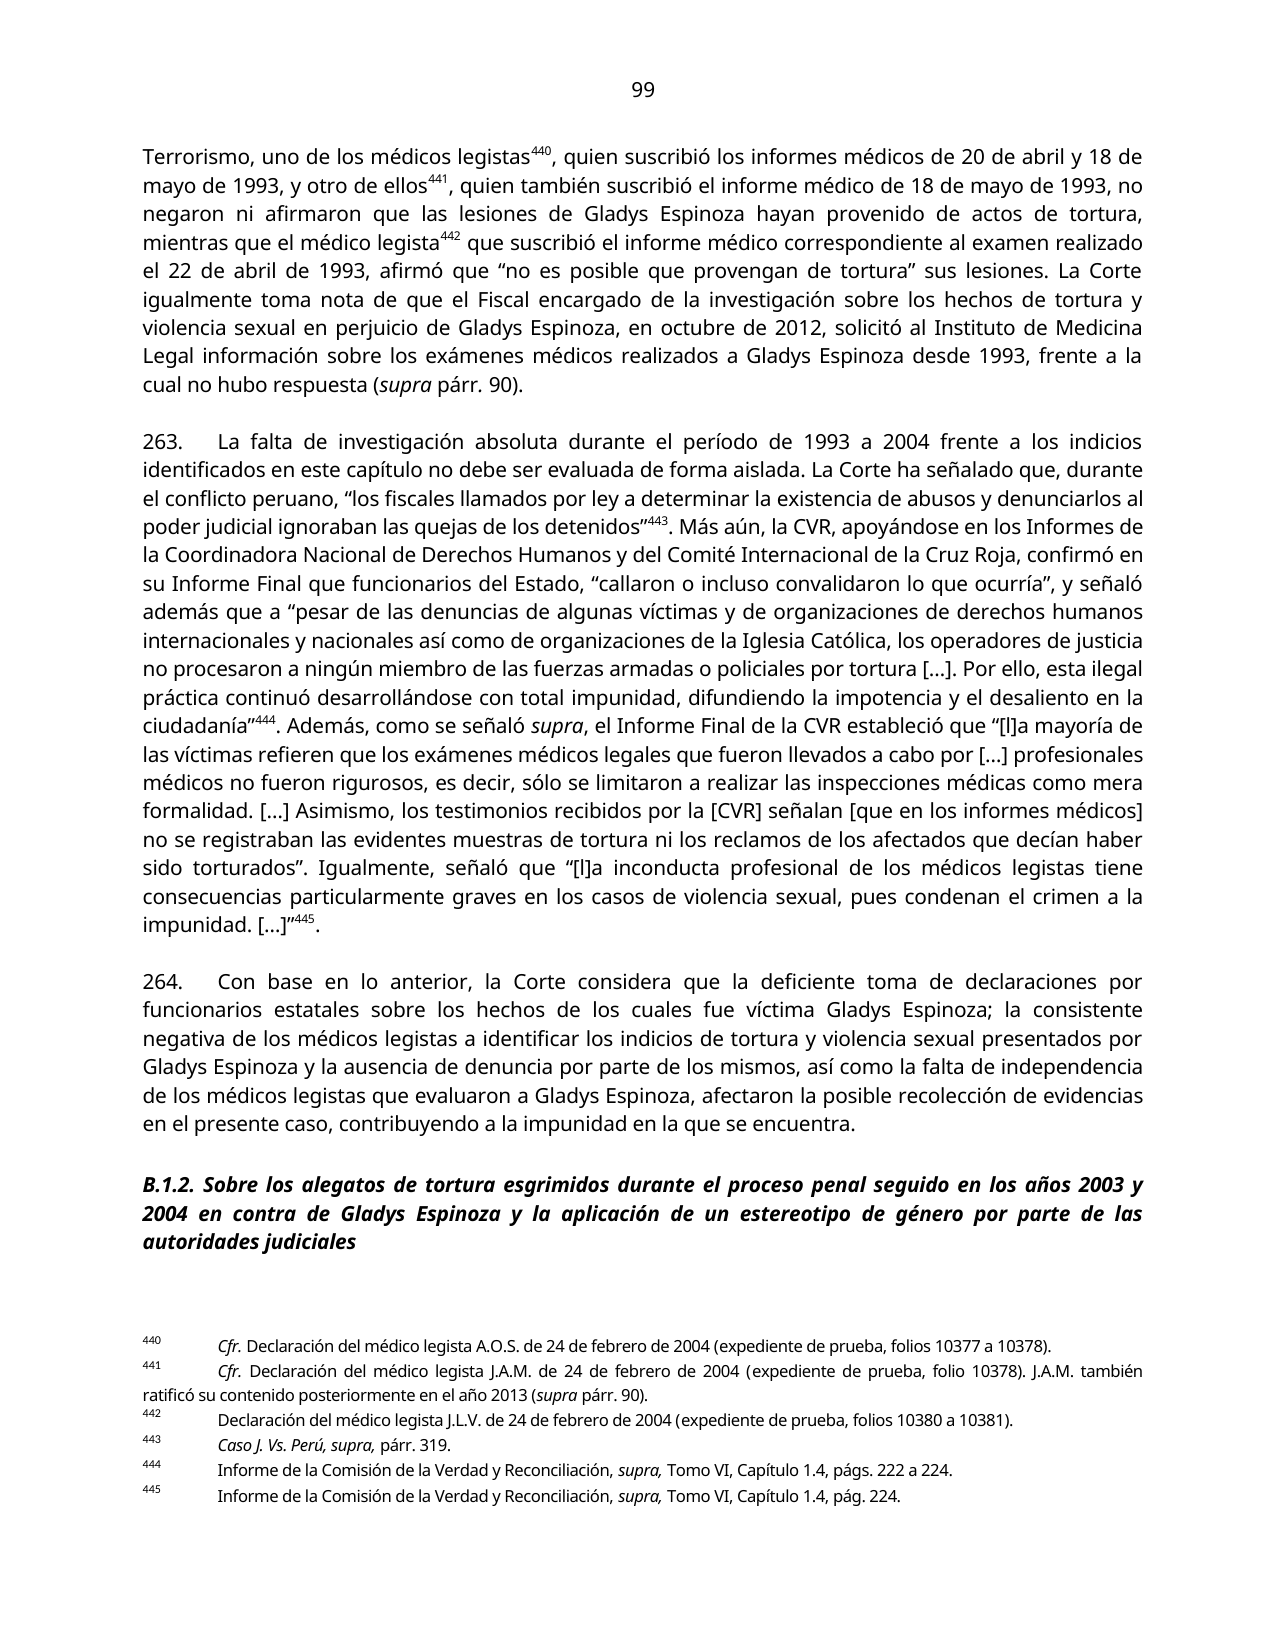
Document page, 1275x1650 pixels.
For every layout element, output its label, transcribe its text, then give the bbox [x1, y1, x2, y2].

list La falta de investigación absoluta durante el período de 1993 a 2004 frente a los indicios identificados en este capítulo no debe ser evaluada de forma aislada. La Corte ha señalado que, durante el conflicto peruano, “los fiscales llamados por ley a determinar la existencia de abusos y denunciarlos al poder judicial ignoraban las quejas de los detenidos”. Más aún, la CVR, apoyándose en los Informes de la Coordinadora Nacional de Derechos Humanos y del Comité Internacional de la Cruz Roja, confirmó en su Informe Final que funcionarios del Estado, “callaron o incluso convalidaron lo que ocurría”, y señaló además que a “pesar de las denuncias de algunas víctimas y de organizaciones de derechos humanos internacionales y nacionales así como de organizaciones de la Iglesia Católica, los operadores de justicia no procesaron a ningún miembro de las fuerzas armadas o policiales por tortura […]. Por ello, esta ilegal práctica continuó desarrollándose con total impunidad, difundiendo la impotencia y el desaliento en la ciudadanía”. Además, como se señaló supra, el Informe Final de la CVR estableció que “[l]a mayoría de las víctimas refieren que los exámenes médicos legales que fueron llevados a cabo por […] profesionales médicos no fueron rigurosos, es decir, sólo se limitaron a realizar las inspecciones médicas como mera formalidad. […] Asimismo, los testimonios recibidos por la [CVR] señalan [que en los informes médicos] no se registraban las evidentes muestras de tortura ni los reclamos de los afectados que decían haber sido torturados”. Igualmente, señaló que “[l]a inconducta profesional de los médicos legistas tiene consecuencias particularmente graves en los casos de violencia sexual, pues condenan el crimen a la impunidad. […]”. [142, 427, 1144, 939]
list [142, 142, 1144, 398]
text B.1.2. Sobre los alegatos de tortura esgrimidos durante el proceso penal seguido en los años 2003 y 2004 en contra de Gladys Espinoza y la aplicación de un estereotipo de género por parte de las autoridades judiciales [142, 1170, 1144, 1256]
list Con base en lo anterior, la Corte considera que la deficiente toma de declaraciones por funcionarios estatales sobre los hechos de los cuales fue víctima Gladys Espinoza; la consistente negativa de los médicos legistas a identificar los indicios de tortura y violencia sexual presentados por Gladys Espinoza y la ausencia de denuncia por parte de los mismos, así como la falta de independencia de los médicos legistas que evaluaron a Gladys Espinoza, afectaron la posible recolección de evidencias en el presente caso, contribuyendo a la impunidad en la que se encuentra. [142, 967, 1144, 1138]
